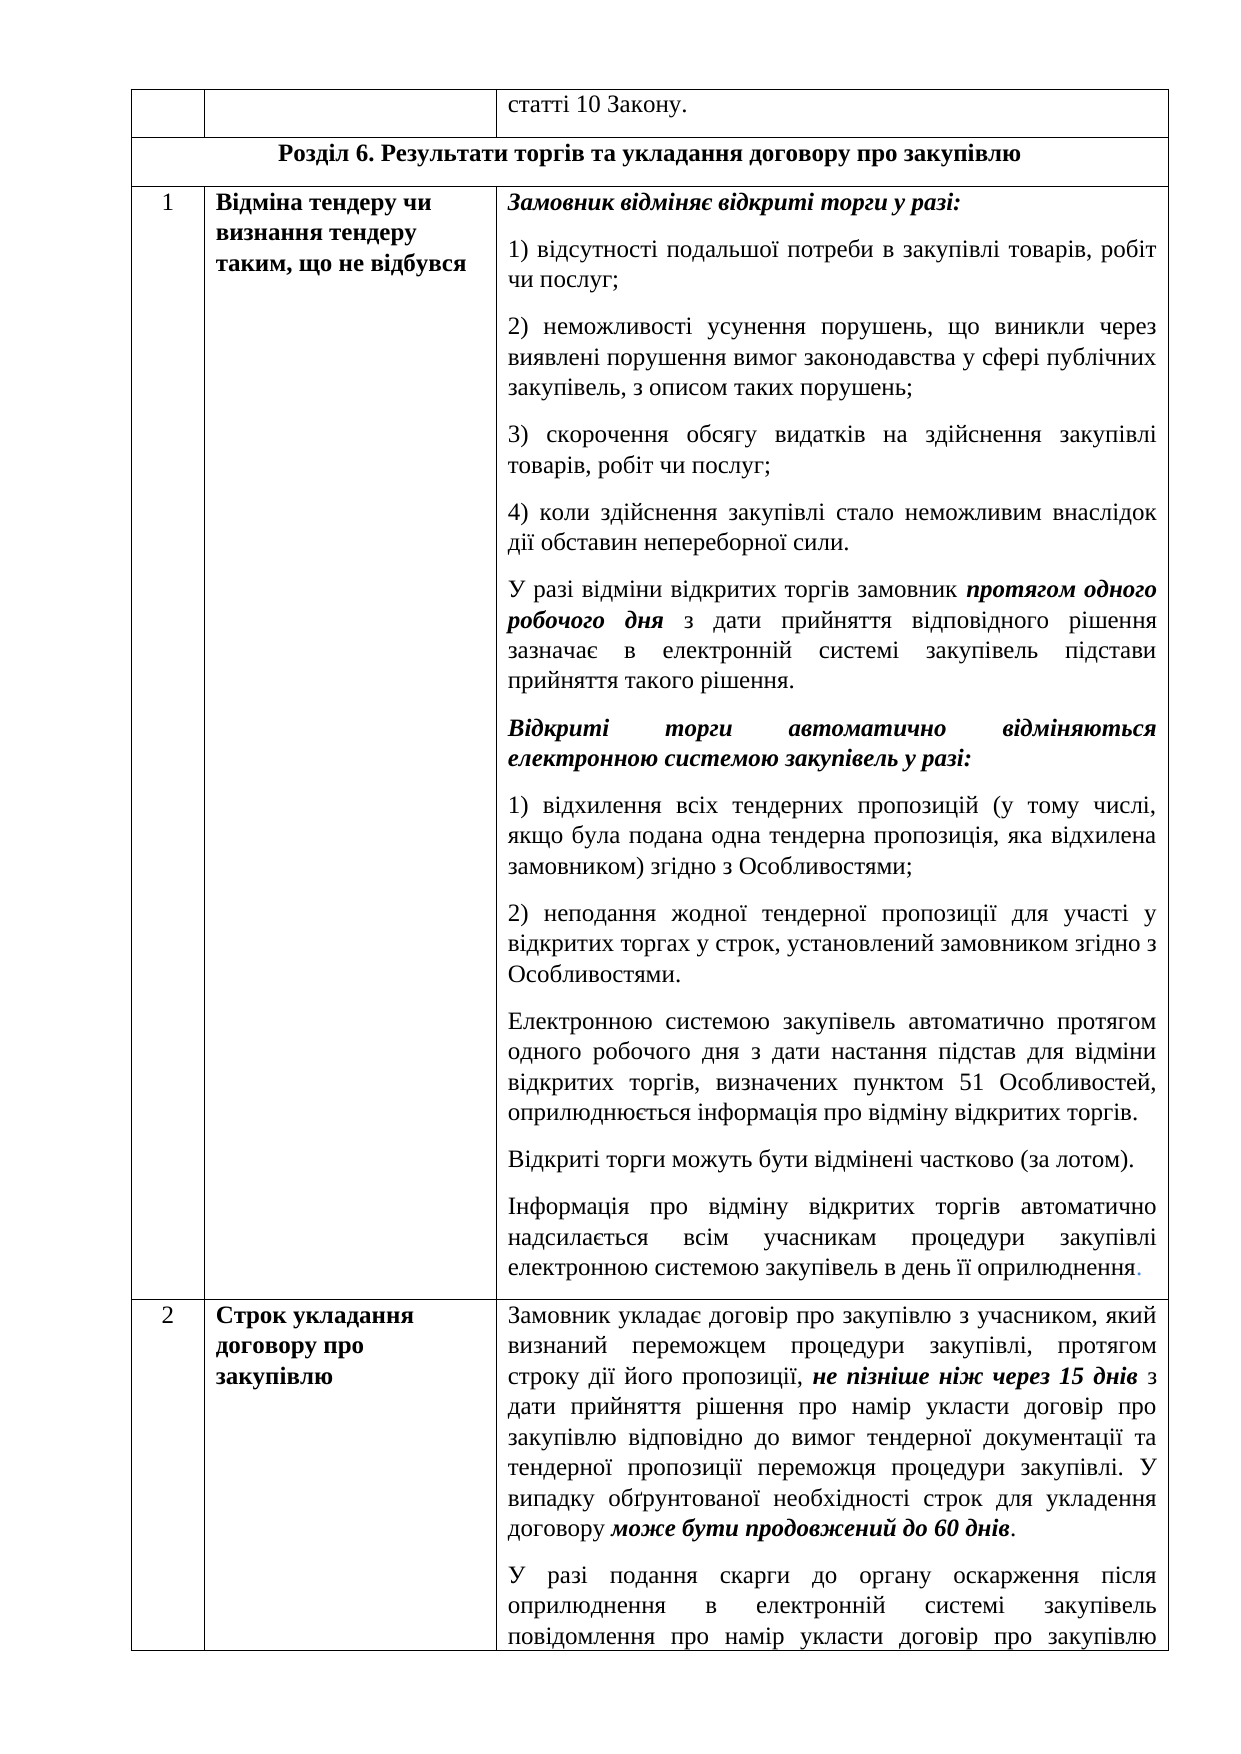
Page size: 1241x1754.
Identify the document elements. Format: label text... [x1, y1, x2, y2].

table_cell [497, 1300, 1168, 1650]
table_cell Відміна тендеру чи визнання тендеру таким, що не відбувся [205, 187, 496, 1299]
table_cell 1 [132, 187, 204, 1299]
table_cell 2 [132, 1300, 204, 1650]
table_cell Замовник відміняє відкриті торги у разі: 1) відсутності подальшої потреби в закупівлі товарів, робіт чи послуг; 2) неможливості усунення порушень, що виникли через виявлені порушення вимог законодавства у сфері публічних закупівель, з описом таких порушень; 3) скорочення обсягу видатків на здійснення закупівлі товарів, робіт чи послуг; 4) коли здійснення закупівлі стало неможливим внаслідок дії обставин непереборної сили. У разі відміни відкритих торгів замовник протягом одного робочого дня з дати прийняття відповідного рішення зазначає в електронній системі закупівель підстави прийняття такого рішення. Відкриті торги автоматично відміняються електронною системою закупівель у разі: 1) відхилення всіх тендерних пропозицій (у тому числі, якщо була подана одна тендерна пропозиція, яка відхилена замовником) згідно з Особливостями; 2) неподання жодної тендерної пропозиції для участі у відкритих торгах у строк, установлений замовником згідно з Особливостями. Електронною системою закупівель автоматично протягом одного робочого дня з дати настання підстав для відміни відкритих торгів, визначених пунктом 51 Особливостей, оприлюднюється інформація про відміну відкритих торгів. Відкриті торги можуть бути відмінені частково (за лотом). Інформація про відміну відкритих торгів автоматично надсилається всім учасникам процедури закупівлі електронною системою закупівель в день її оприлюднення. [497, 187, 1168, 1299]
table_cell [205, 1300, 496, 1650]
table_cell 3 [132, 90, 204, 137]
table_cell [205, 90, 496, 137]
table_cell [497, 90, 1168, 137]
table_cell Розділ 6. Результати торгів та укладання договору про закупівлю [132, 138, 1168, 186]
